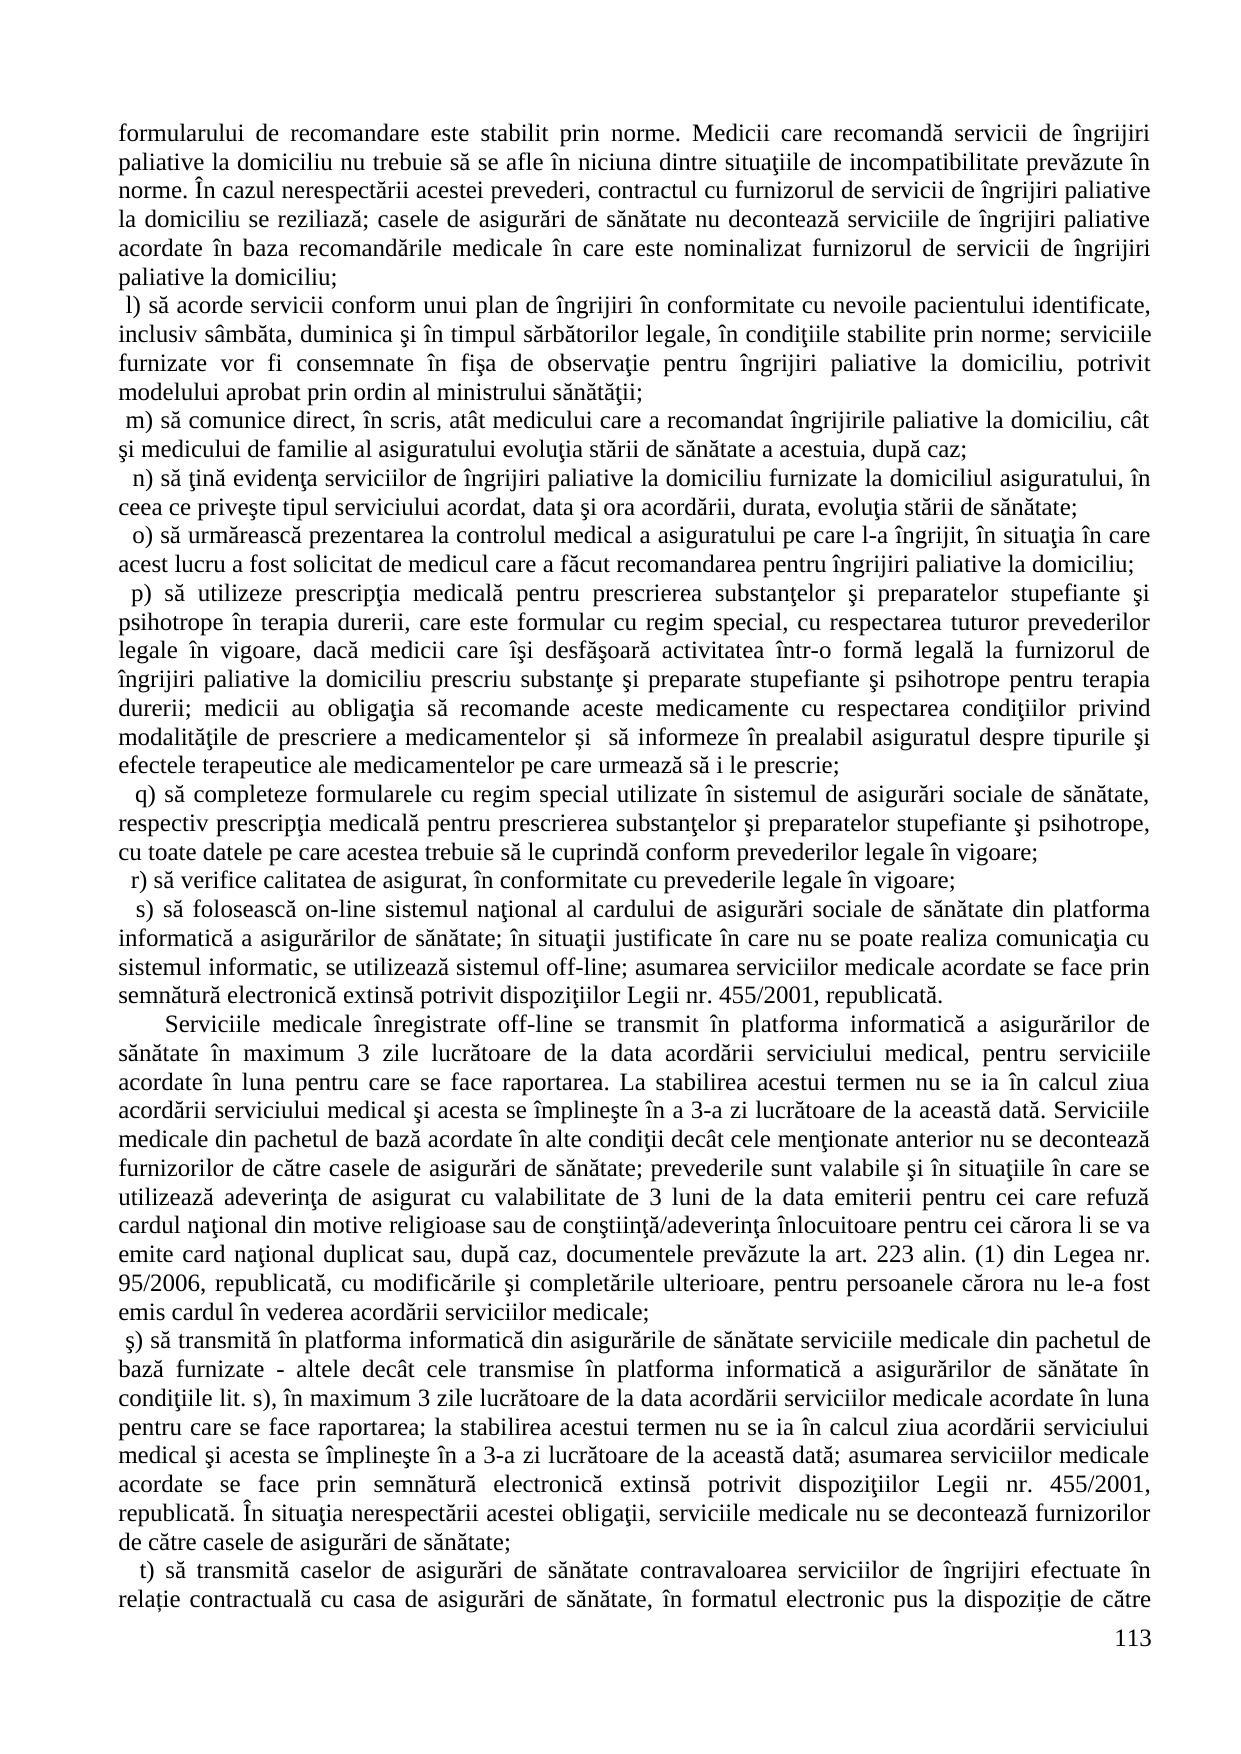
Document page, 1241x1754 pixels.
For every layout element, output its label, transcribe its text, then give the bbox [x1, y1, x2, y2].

text m) să comunice direct, în scris, atât medicului care a recomandat îngrijirile paliative la domiciliu, cât şi medicului de familie al asiguratului evoluţia stării de sănătate a acestuia, după caz; [118, 406, 1152, 463]
text ş) să transmită în platforma informatică din asigurările de sănătate serviciile medicale din pachetul de bază furnizate - altele decât cele transmise în platforma informatică a asigurărilor de sănătate în condiţiile lit. s), în maximum 3 zile lucrătoare de la data acordării serviciilor medicale acordate în luna pentru care se face raportarea; la stabilirea acestui termen nu se ia în calcul ziua acordării serviciului medical şi acesta se împlineşte în a 3-a zi lucrătoare de la această dată; asumarea serviciilor medicale acordate se face prin semnătură electronică extinsă potrivit dispoziţiilor Legii nr. 455/2001, republicată. În situaţia nerespectării acestei obligaţii, serviciile medicale nu se decontează furnizorilor de către casele de asigurări de sănătate; [118, 1326, 1152, 1556]
text q) să completeze formularele cu regim special utilizate în sistemul de asigurări sociale de sănătate, respectiv prescripţia medicală pentru prescrierea substanţelor şi preparatelor stupefiante şi psihotrope, cu toate datele pe care acestea trebuie să le cuprindă conform prevederilor legale în vigoare; [118, 779, 1152, 866]
text n) să ţină evidenţa serviciilor de îngrijiri paliative la domiciliu furnizate la domiciliul asiguratului, în ceea ce priveşte tipul serviciului acordat, data şi ora acordării, durata, evoluţia stării de sănătate; [118, 463, 1152, 521]
text r) să verifice calitatea de asigurat, în conformitate cu prevederile legale în vigoare; [118, 866, 1152, 894]
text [118, 118, 1152, 291]
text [118, 1556, 1152, 1613]
text s) să folosească on-line sistemul naţional al cardului de asigurări sociale de sănătate din platforma informatică a asigurărilor de sănătate; în situaţii justificate în care nu se poate realiza comunicaţia cu sistemul informatic, se utilizează sistemul off-line; asumarea serviciilor medicale acordate se face prin semnătură electronică extinsă potrivit dispoziţiilor Legii nr. 455/2001, republicată. [118, 894, 1152, 1009]
text p) să utilizeze prescripţia medicală pentru prescrierea substanţelor şi preparatelor stupefiante şi psihotrope în terapia durerii, care este formular cu regim special, cu respectarea tuturor prevederilor legale în vigoare, dacă medicii care îşi desfăşoară activitatea într-o formă legală la furnizorul de îngrijiri paliative la domiciliu prescriu substanţe şi preparate stupefiante şi psihotrope pentru terapia durerii; medicii au obligaţia să recomande aceste medicamente cu respectarea condiţiilor privind modalităţile de prescriere a medicamentelor și să informeze în prealabil asiguratul despre tipurile şi efectele terapeutice ale medicamentelor pe care urmează să i le prescrie; [118, 578, 1152, 779]
text o) să urmărească prezentarea la controlul medical a asiguratului pe care l-a îngrijit, în situaţia în care acest lucru a fost solicitat de medicul care a făcut recomandarea pentru îngrijiri paliative la domiciliu; [118, 521, 1152, 578]
text l) să acorde servicii conform unui plan de îngrijiri în conformitate cu nevoile pacientului identificate, inclusiv sâmbăta, duminica şi în timpul sărbătorilor legale, în condiţiile stabilite prin norme; serviciile furnizate vor fi consemnate în fişa de observaţie pentru îngrijiri paliative la domiciliu, potrivit modelului aprobat prin ordin al ministrului sănătăţii; [118, 291, 1152, 406]
text Serviciile medicale înregistrate off-line se transmit în platforma informatică a asigurărilor de sănătate în maximum 3 zile lucrătoare de la data acordării serviciului medical, pentru serviciile acordate în luna pentru care se face raportarea. La stabilirea acestui termen nu se ia în calcul ziua acordării serviciului medical şi acesta se împlineşte în a 3-a zi lucrătoare de la această dată. Serviciile medicale din pachetul de bază acordate în alte condiţii decât cele menţionate anterior nu se decontează furnizorilor de către casele de asigurări de sănătate; prevederile sunt valabile şi în situaţiile în care se utilizează adeverinţa de asigurat cu valabilitate de 3 luni de la data emiterii pentru cei care refuză cardul naţional din motive religioase sau de conştiinţă/adeverinţa înlocuitoare pentru cei cărora li se va emite card naţional duplicat sau, după caz, documentele prevăzute la art. 223 alin. (1) din Legea nr. 95/2006, republicată, cu modificările şi completările ulterioare, pentru persoanele cărora nu le-a fost emis cardul în vederea acordării serviciilor medicale; [118, 1009, 1152, 1326]
